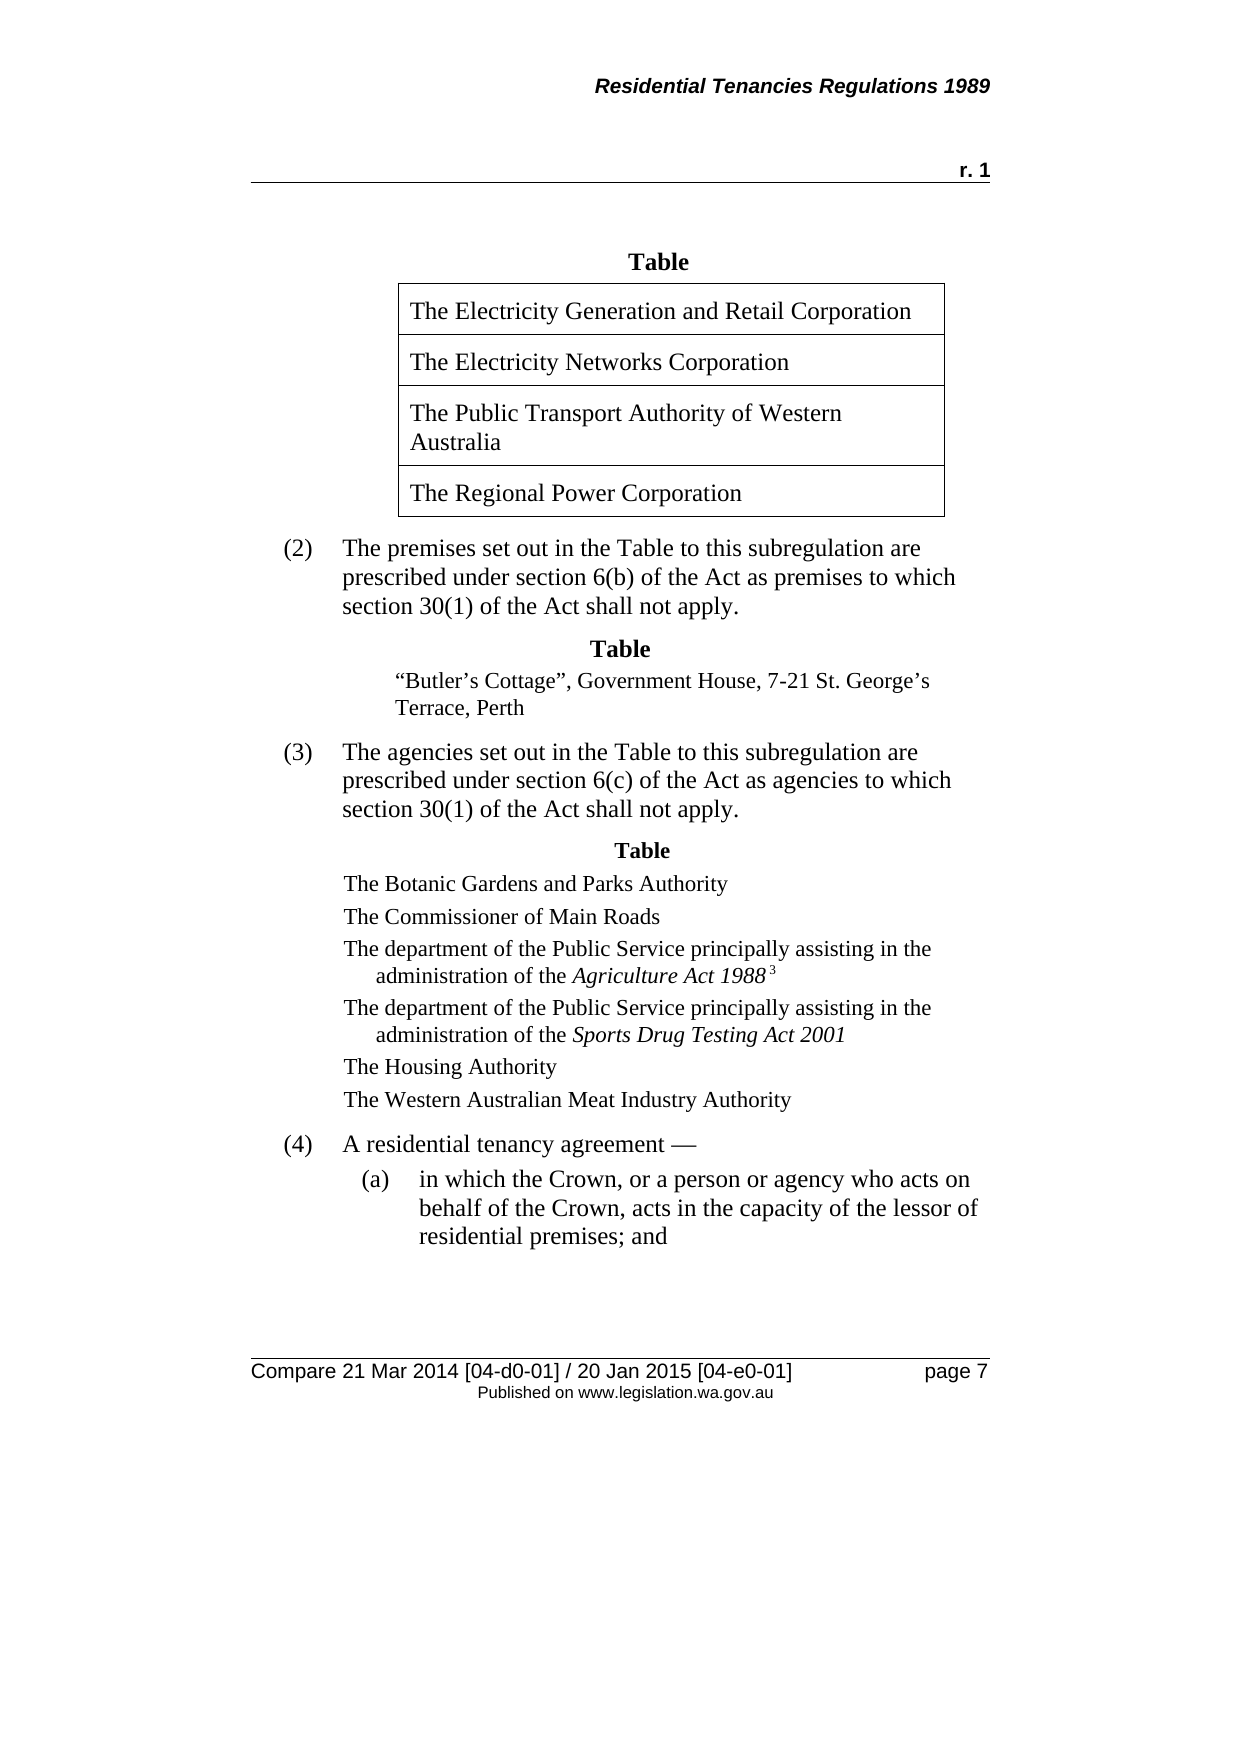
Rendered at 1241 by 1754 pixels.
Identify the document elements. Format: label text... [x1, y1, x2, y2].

table_cell The Regional Power Corporation [399, 466, 944, 516]
table_cell The Commissioner of Main Roads [332, 896, 952, 929]
table_cell The Electricity Networks Corporation [399, 335, 944, 385]
text (2) The premises set out in the Table to this subregulation are prescribed under section 6(b) of the Act as premises to which section 30(1) of the Act shall not apply. [251, 533, 990, 620]
table_cell The department of the Public Service principally assisting in the administration of the Agriculture Act 1988 3 [332, 929, 952, 988]
table_cell The Public Transport Authority of Western Australia [399, 386, 944, 465]
table_cell The Botanic Gardens and Parks Authority [332, 864, 952, 896]
text (a) in which the Crown, or a person or agency who acts on behalf of the Crown, acts in the capacity of the lessor of residential premises; and [251, 1164, 990, 1250]
table_header Table [332, 823, 952, 864]
table_cell The Housing Authority [332, 1047, 952, 1079]
table_header “’s Cottage”, Government House, 7-21 Terrace, [384, 663, 945, 720]
text (4) A residential tenancy agreement — [251, 1129, 990, 1158]
text (3) The agencies set out in the Table to this subregulation are prescribed under section 6(c) of the Act as agencies to which section 30(1) of the Act shall not apply. [251, 737, 990, 823]
table_header The Electricity Generation and Retail Corporation [399, 284, 944, 334]
subtitle Table [342, 247, 975, 276]
table_cell The Western Australian Meat Industry Authority [332, 1080, 952, 1112]
subtitle Table [251, 634, 990, 663]
table_cell The department of the Public Service principally assisting in the administration of the Sports Drug Testing Act 2001 [332, 988, 952, 1047]
